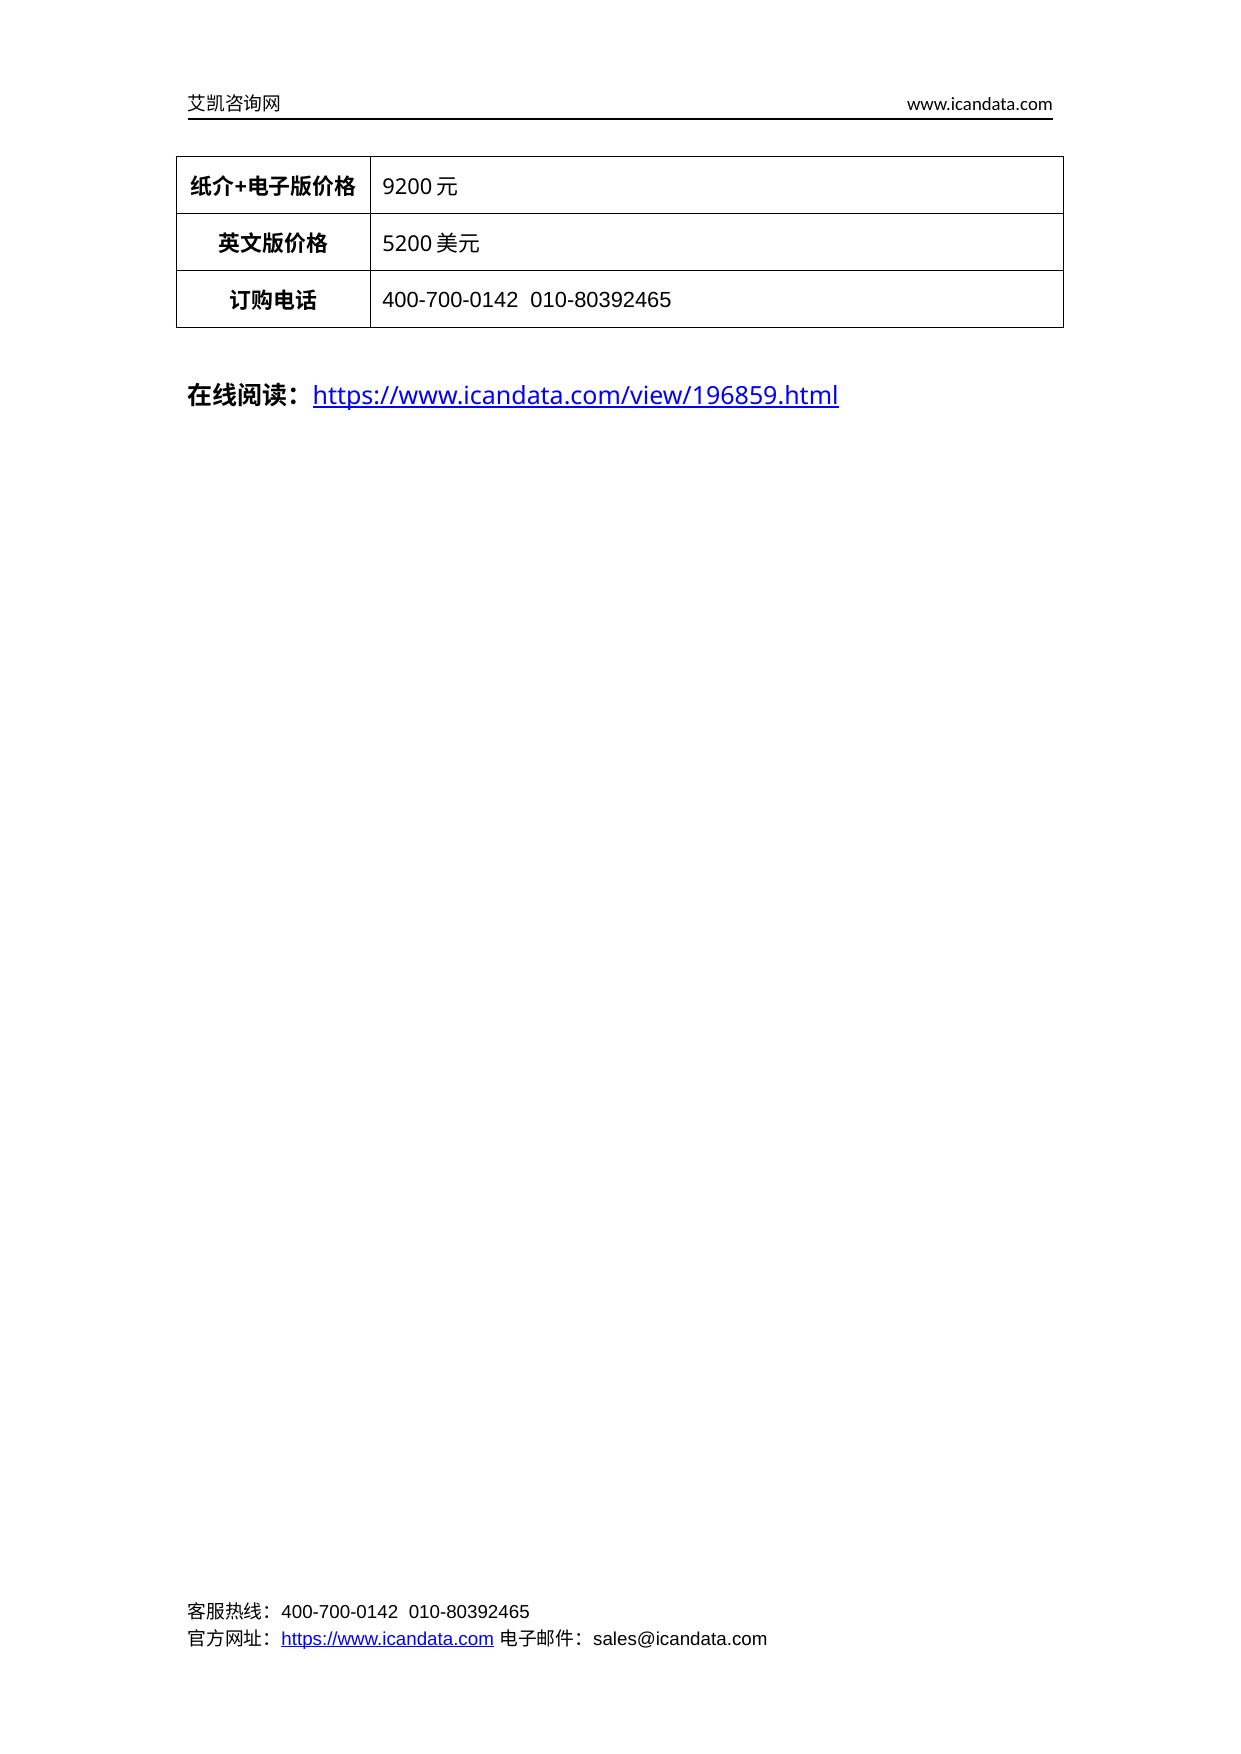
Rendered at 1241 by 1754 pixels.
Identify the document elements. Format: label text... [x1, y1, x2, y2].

table_cell 9200元 [371, 157, 1063, 213]
table_cell 英文版价格 [177, 214, 370, 270]
table_cell 5200美元 [371, 214, 1063, 270]
table_cell 订购电话 [177, 271, 370, 327]
table_cell 纸介+电子版价格 [177, 157, 370, 213]
text 在线阅读：https://www.icandata.com/view/196859.html [187, 361, 1053, 426]
table_cell 400-700-0142 010-80392465 [371, 271, 1063, 327]
